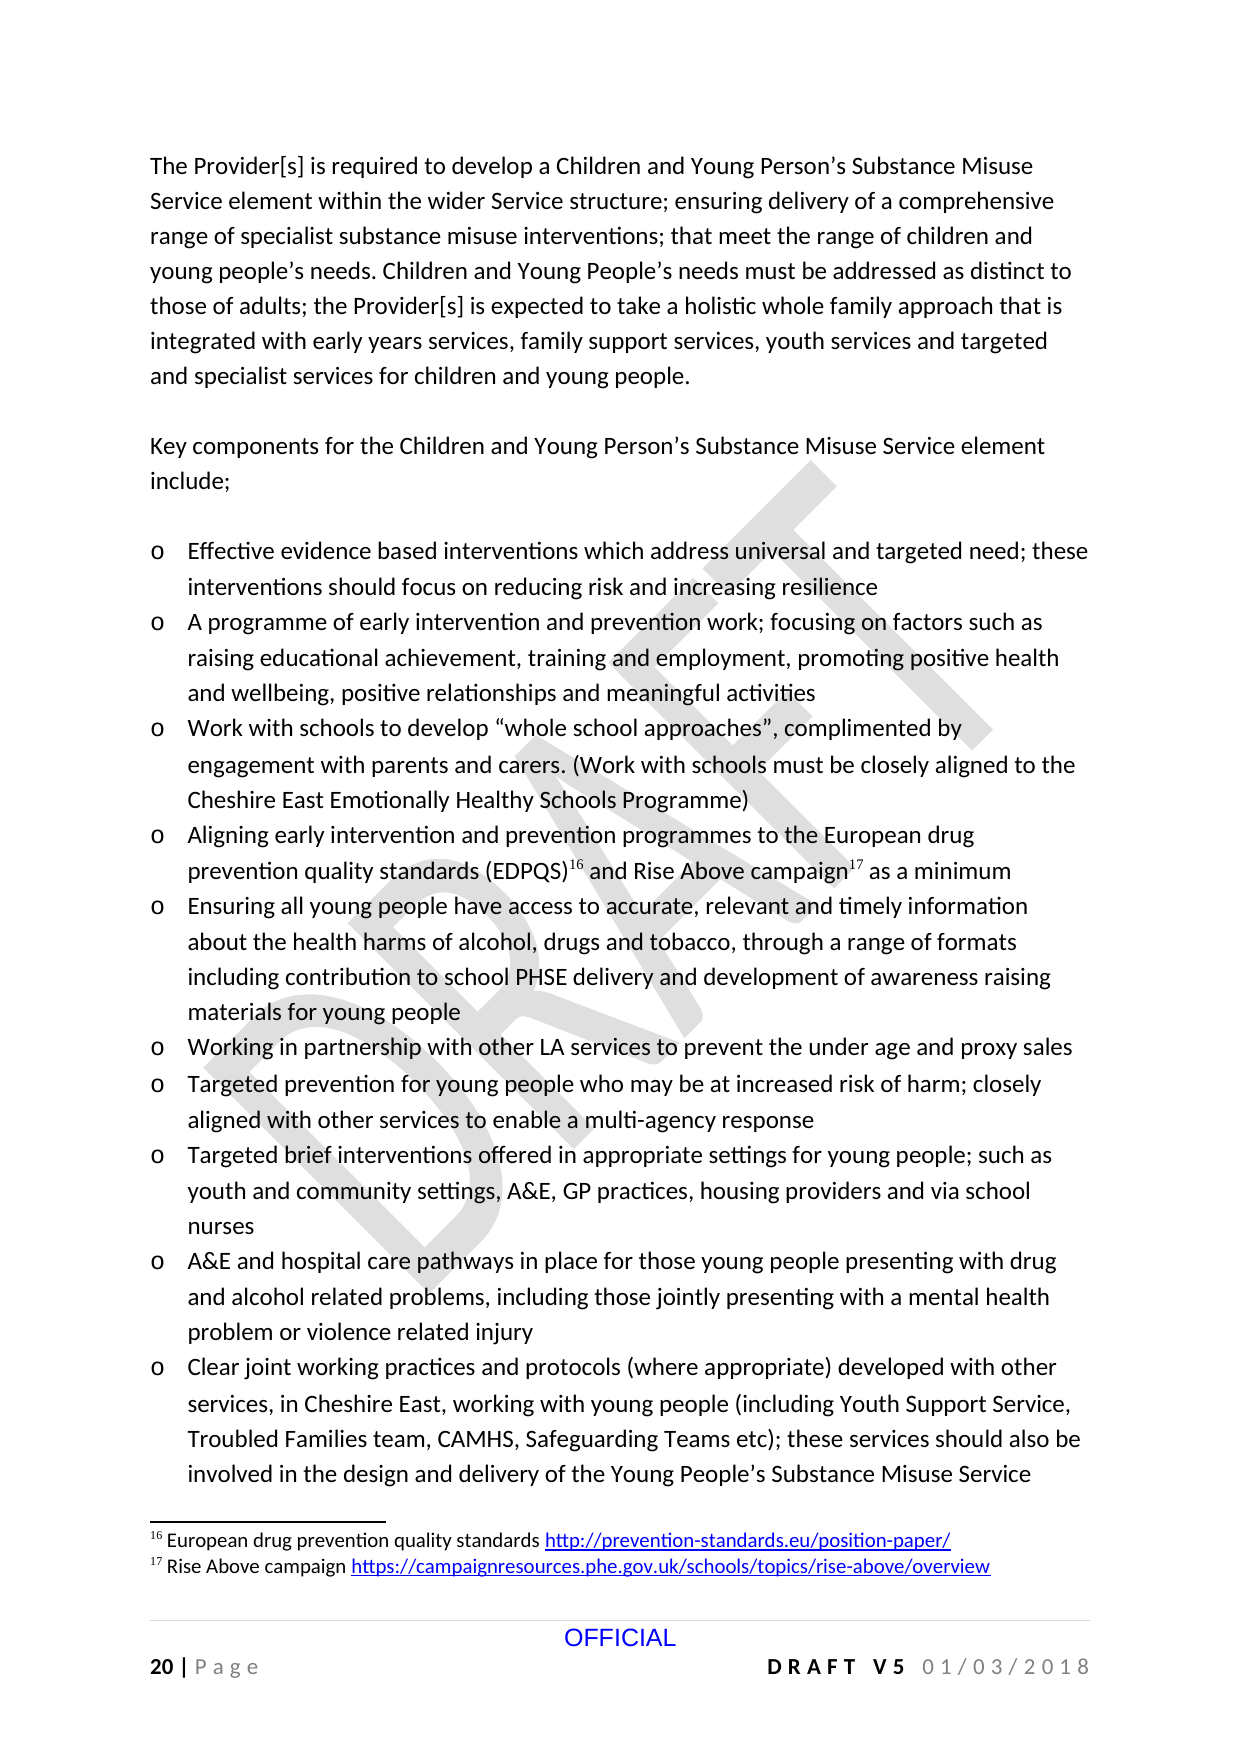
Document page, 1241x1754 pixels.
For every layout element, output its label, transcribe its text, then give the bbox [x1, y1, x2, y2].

list A programme of early intervention and prevention work; focusing on factors such as raising educational achievement, training and employment, promoting positive health and wellbeing, positive relationships and meaningful activities [150, 606, 1090, 708]
list Targeted brief interventions offered in appropriate settings for young people; such as youth and community settings, A&E, GP practices, housing providers and via school nurses [150, 1139, 1090, 1241]
list A&E and hospital care pathways in place for those young people presenting with drug and alcohol related problems, including those jointly presenting with a mental health problem or violence related injury [150, 1245, 1090, 1347]
list Working in partnership with other LA services to prevent the under age and proxy sales [150, 1031, 1090, 1063]
list Ensuring all young people have access to accurate, relevant and timely information about the health harms of alcohol, drugs and tobacco, through a range of formats including contribution to school PHSE delivery and development of awareness raising materials for young people [150, 890, 1090, 1027]
list Clear joint working practices and protocols (where appropriate) developed with other services, in Cheshire East, working with young people (including Youth Support Service, Troubled Families team, CAMHS, Safeguarding Teams etc); these services should also be involved in the design and delivery of the Young People’s Substance Misuse Service [150, 1351, 1090, 1488]
list Targeted prevention for young people who may be at increased risk of harm; closely aligned with other services to enable a multi-agency response [150, 1068, 1090, 1134]
list Aligning early intervention and prevention programmes to the European drug prevention quality standards (EDPQS) and Rise Above campaign as a minimum [150, 819, 1090, 886]
text Key components for the Children and Young Person’s Substance Misuse Service element include; [150, 430, 1090, 496]
list Effective evidence based interventions which address universal and targeted need; these interventions should focus on reducing risk and increasing resilience [150, 535, 1090, 602]
text The Provider[s] is required to develop a Children and Young Person’s Substance Misuse Service element within the wider Service structure; ensuring delivery of a comprehensive range of specialist substance misuse interventions; that meet the range of children and young people’s needs. Children and Young People’s needs must be addressed as distinct to those of adults; the Provider[s] is expected to take a holistic whole family approach that is integrated with early years services, family support services, youth services and targeted and specialist services for children and young people. [150, 150, 1090, 391]
list Work with schools to develop “whole school approaches”, complimented by engagement with parents and carers. (Work with schools must be closely aligned to the Cheshire East Emotionally Healthy Schools Programme) [150, 712, 1090, 814]
